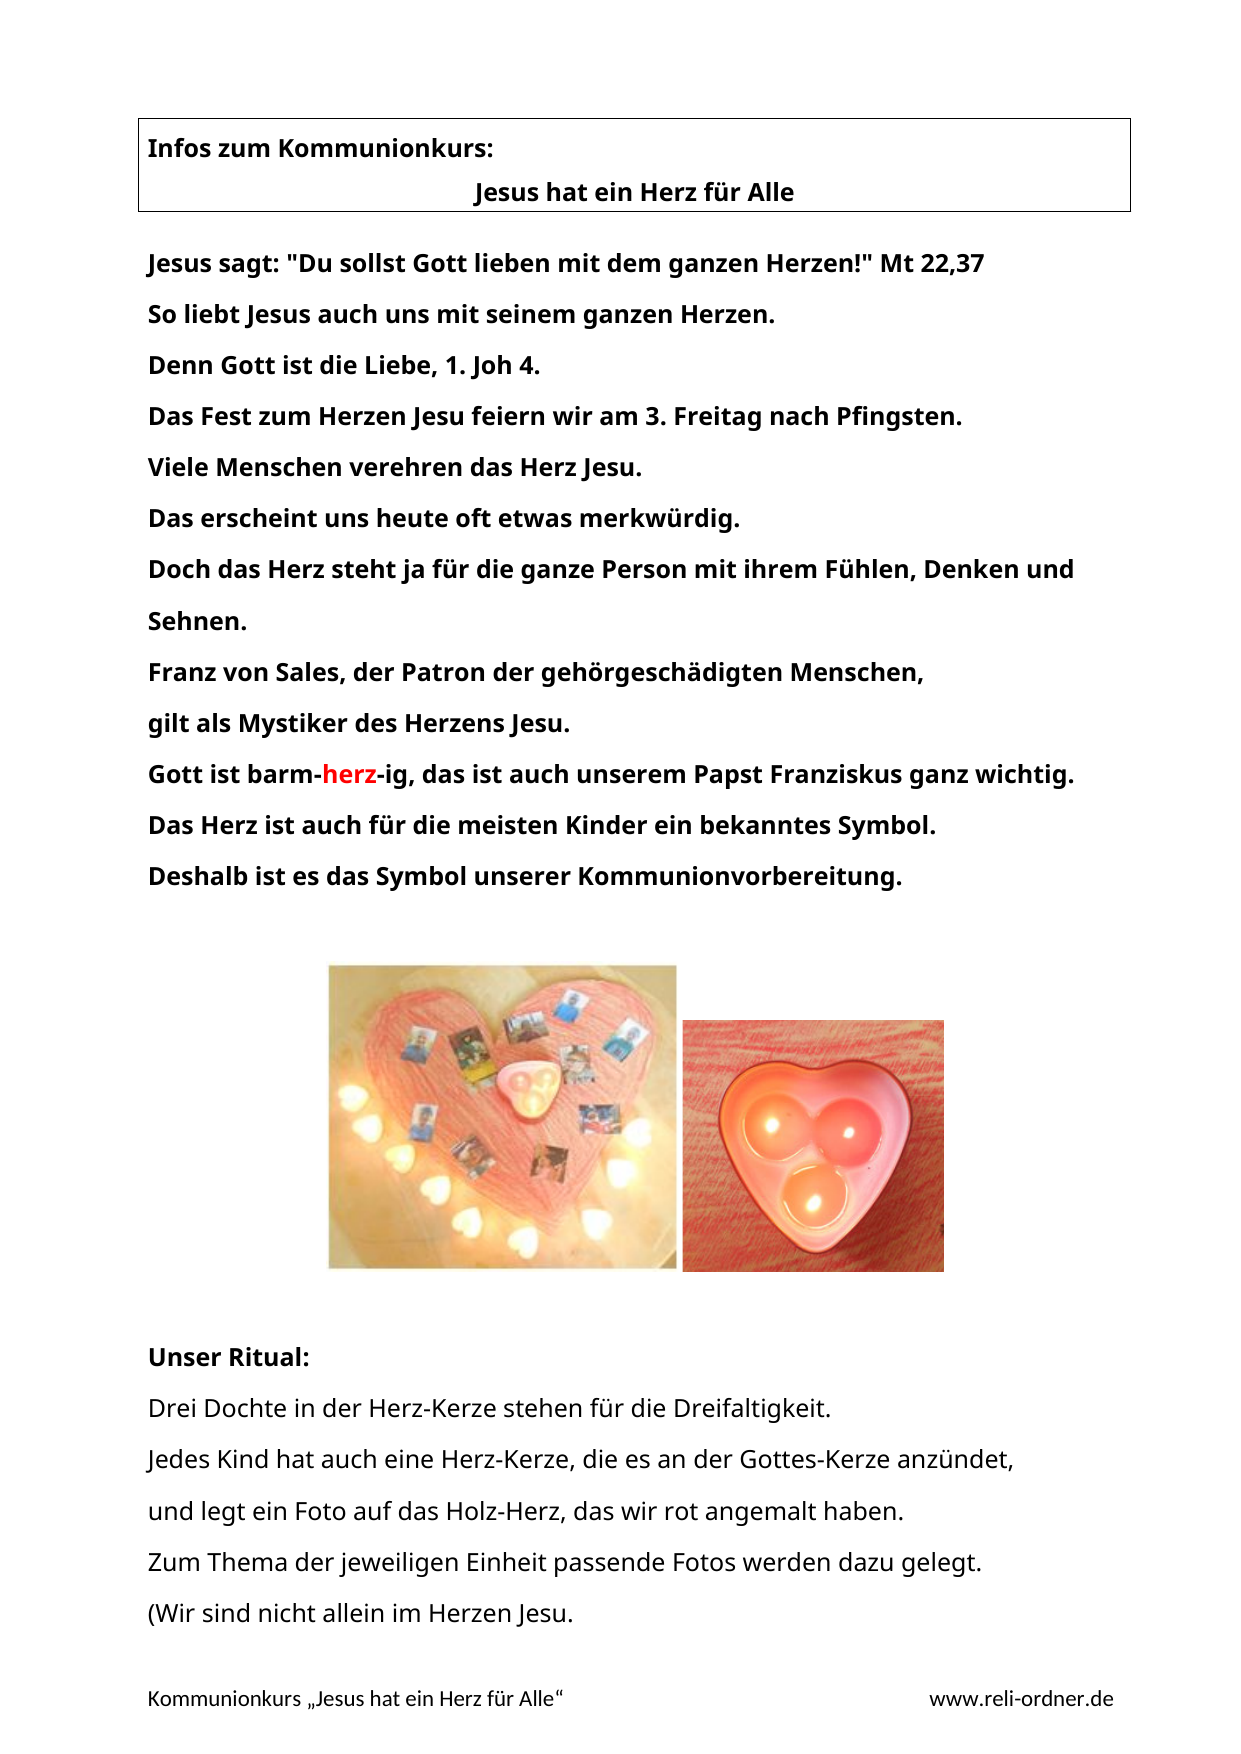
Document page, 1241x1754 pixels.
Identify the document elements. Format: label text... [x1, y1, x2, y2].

text Drei Dochte in der Herz-Kerze stehen für die Dreifaltigkeit. [148, 1391, 1122, 1425]
text und legt ein Foto auf das Holz-Herz, das wir rot angemalt haben. [148, 1493, 1122, 1527]
text gilt als Mystiker des Herzens Jesu. [148, 705, 1122, 739]
text Gott ist barm-herz-ig, das ist auch unserem Papst Franziskus ganz wichtig. [148, 756, 1122, 790]
text Jesus hat ein Herz für Alle [139, 162, 1130, 211]
text Deshalb ist es das Symbol unserer Kommunionvorbereitung. [148, 858, 1122, 892]
text Denn Gott ist die Liebe, 1. Joh 4. [148, 348, 1122, 382]
text Das Fest zum Herzen Jesu feiern wir am 3. Freitag nach Pfingsten. [148, 399, 1122, 433]
text Doch das Herz steht ja für die ganze Person mit ihrem Fühlen, Denken und Sehnen. [148, 552, 1122, 637]
text Jesus sagt: "Du sollst Gott lieben mit dem ganzen Herzen!" Mt 22,37 [148, 246, 1122, 280]
text Jedes Kind hat auch eine Herz-Kerze, die es an der Gottes-Kerze anzündet, [148, 1442, 1122, 1476]
text So liebt Jesus auch uns mit seinem ganzen Herzen. [148, 297, 1122, 331]
text Viele Menschen verehren das Herz Jesu. [148, 450, 1122, 484]
text (Wir sind nicht allein im Herzen Jesu. [148, 1595, 1122, 1629]
text Das erscheint uns heute oft etwas merkwürdig. [148, 501, 1122, 535]
text Unser Ritual: [148, 1340, 1122, 1374]
text Das Herz ist auch für die meisten Kinder ein bekanntes Symbol. [148, 807, 1122, 841]
text Zum Thema der jeweiligen Einheit passende Fotos werden dazu gelegt. [148, 1544, 1122, 1578]
picture [326, 961, 944, 1272]
text Infos zum Kommunionkurs: [139, 119, 1130, 162]
text Franz von Sales, der Patron der gehörgeschädigten Menschen, [148, 654, 1122, 688]
